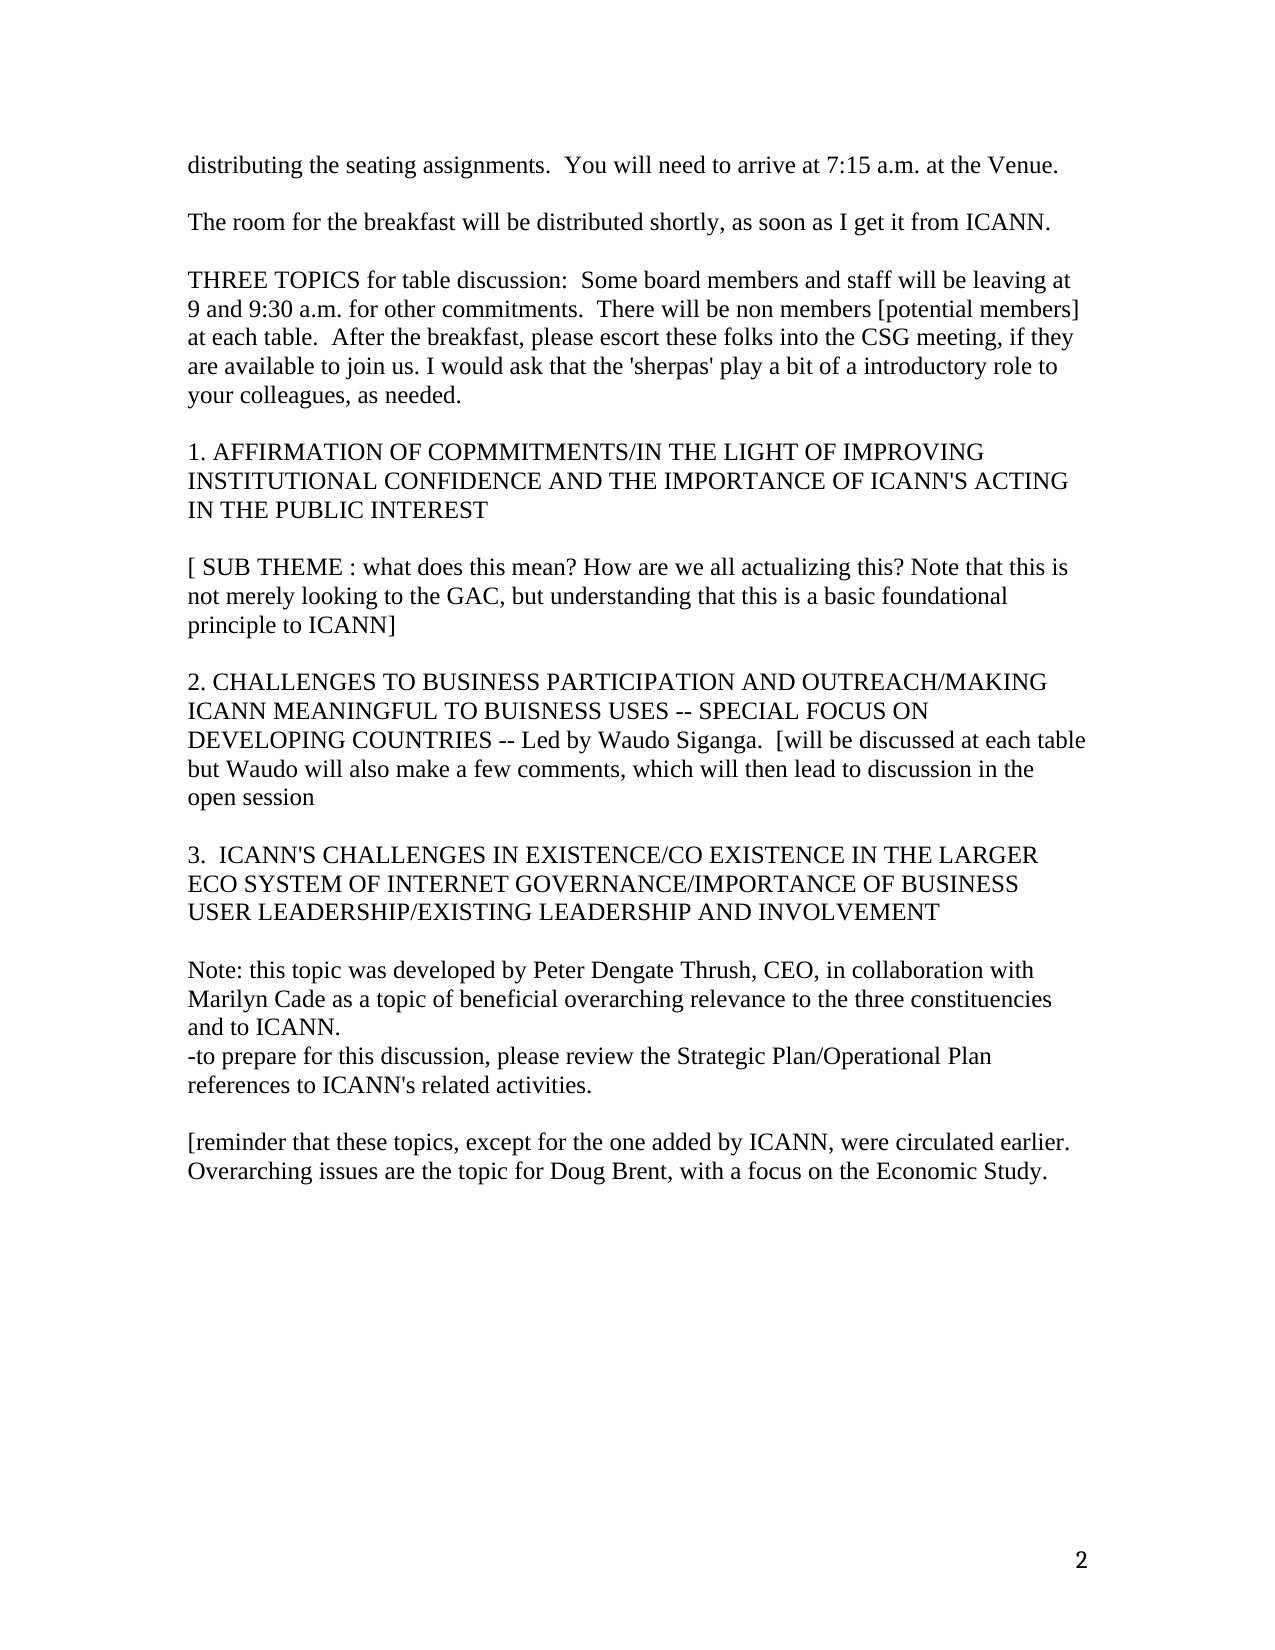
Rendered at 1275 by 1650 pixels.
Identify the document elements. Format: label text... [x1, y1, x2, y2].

text 2. CHALLENGES TO BUSINESS PARTICIPATION AND OUTREACH/MAKING ICANN MEANINGFUL TO BUISNESS USES -- SPECIAL FOCUS ON DEVELOPING COUNTRIES -- Led by Waudo Siganga. [will be discussed at each table but Waudo will also make a few comments, which will then lead to discussion in the open session [187, 667, 1087, 811]
text 1. AFFIRMATION OF COPMMITMENTS/IN THE LIGHT OF IMPROVING INSTITUTIONAL CONFIDENCE AND THE IMPORTANCE OF ICANN'S ACTING IN THE PUBLIC INTEREST [187, 437, 1087, 524]
text Note: this topic was developed by Peter Dengate Thrush, CEO, in collaboration with Marilyn Cade as a topic of beneficial overarching relevance to the three constituencies and to ICANN. [187, 955, 1087, 1041]
text -to prepare for this discussion, please review the Strategic Plan/Operational Plan references to ICANN's related activities. [187, 1041, 1087, 1099]
text THREE TOPICS for table discussion: Some board members and staff will be leaving at 9 and 9:30 a.m. for other commitments. There will be non members [potential members] at each table. After the breakfast, please escort these folks into the CSG meeting, if they are available to join us. I would ask that the 'sherpas' play a bit of a introductory role to your colleagues, as needed. [187, 265, 1087, 409]
text 3. ICANN'S CHALLENGES IN EXISTENCE/CO EXISTENCE IN THE LARGER ECO SYSTEM OF INTERNET GOVERNANCE/IMPORTANCE OF BUSINESS USER LEADERSHIP/EXISTING LEADERSHIP AND INVOLVEMENT [187, 840, 1087, 926]
text [ SUB THEME : what does this mean? How are we all actualizing this? Note that this is not merely looking to the GAC, but understanding that this is a basic foundational principle to ICANN] [187, 552, 1087, 639]
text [187, 150, 1087, 179]
text The room for the breakfast will be distributed shortly, as soon as I get it from ICANN. [187, 207, 1087, 236]
text [reminder that these topics, except for the one added by ICANN, were circulated earlier. Overarching issues are the topic for Doug Brent, with a focus on the Economic Study. [187, 1127, 1087, 1185]
